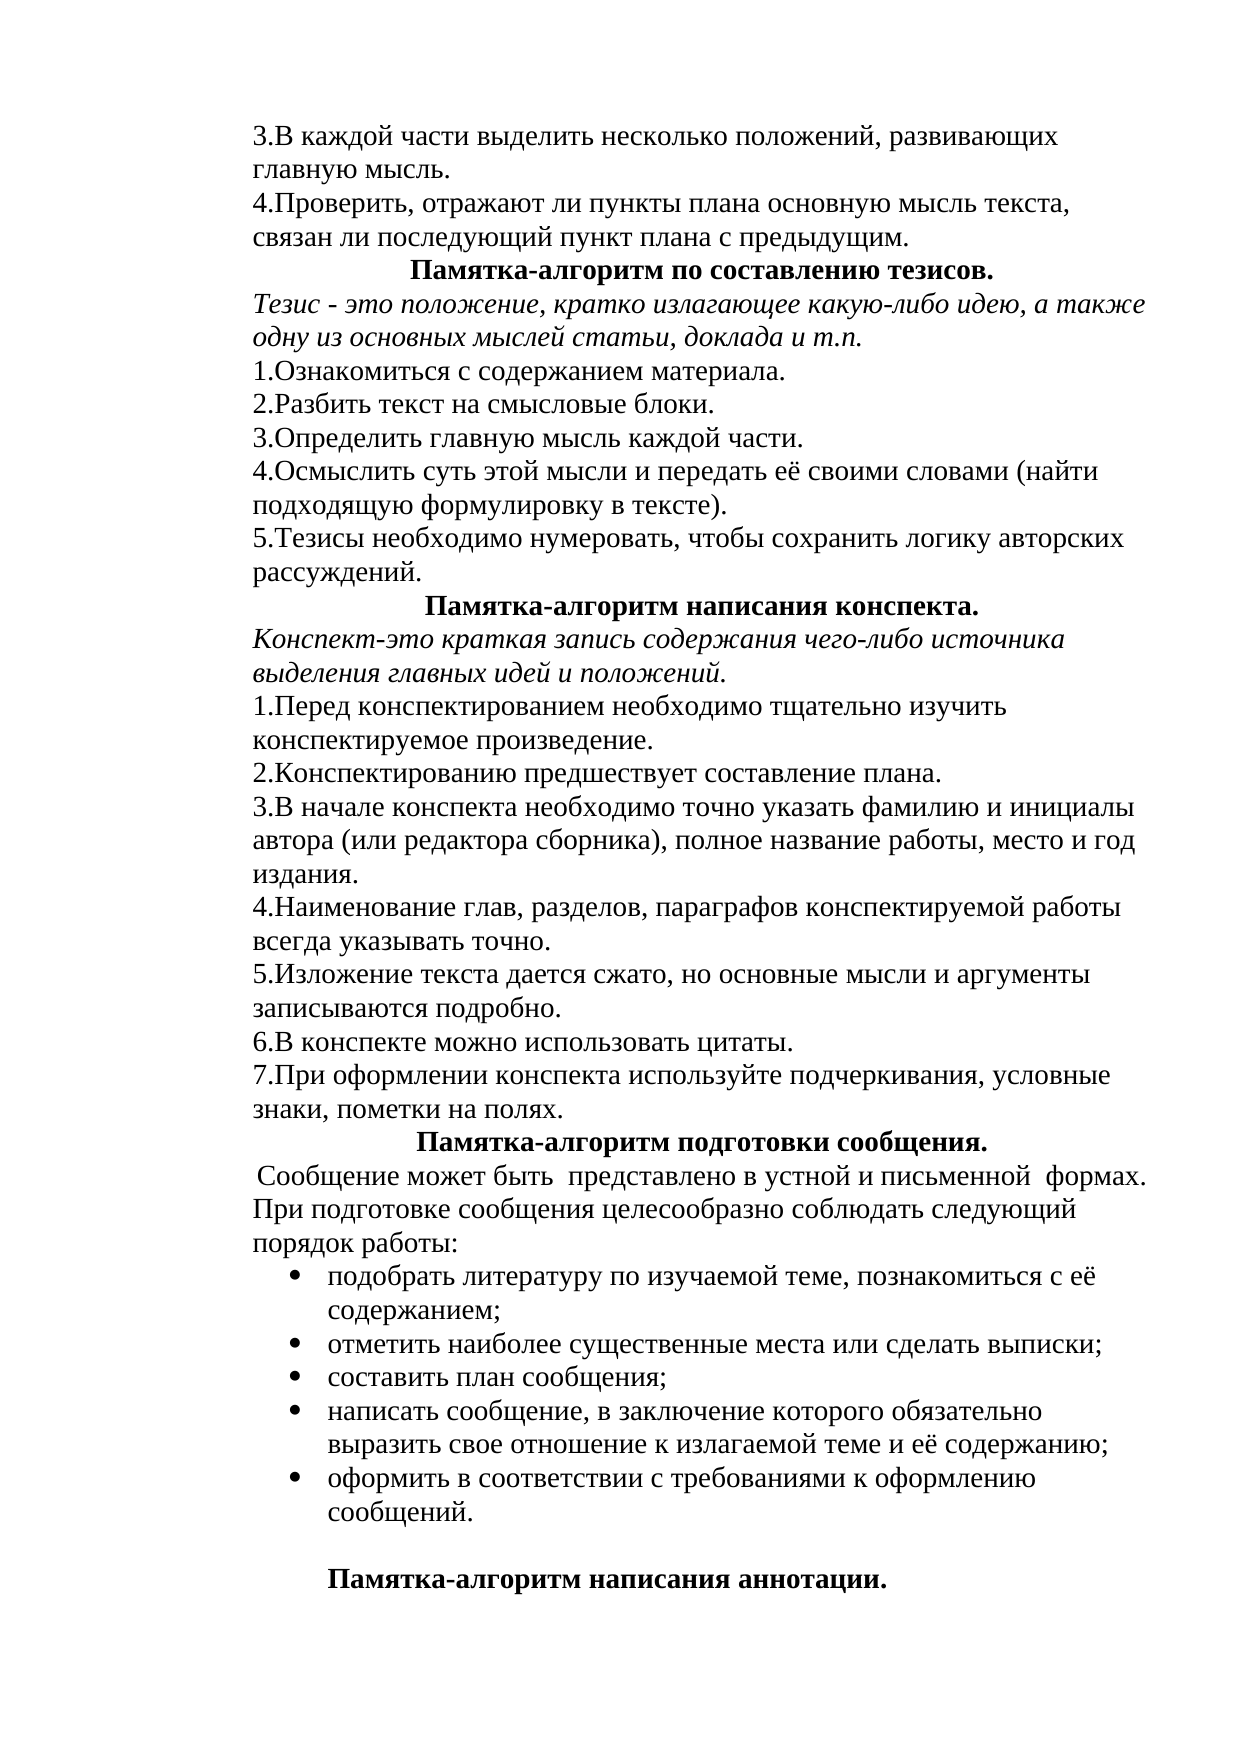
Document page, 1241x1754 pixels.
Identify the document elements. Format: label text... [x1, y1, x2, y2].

list 1.Ознакомиться с содержанием материала. [252, 353, 1152, 386]
list 4.Наименование глав, разделов, параграфов конспектируемой работы всегда указывать точно. [252, 889, 1152, 957]
list Памятка-алгоритм подготовки сообщения. [252, 1124, 1152, 1158]
list 4.Проверить, отражают ли пункты плана основную мысль текста, связан ли последующий пункт плана с предыдущим. [252, 185, 1152, 252]
list 3.В каждой части выделить несколько положений, развивающих главную мысль. [252, 118, 1152, 185]
list Сообщение может быть представлено в устной и письменной формах. [252, 1158, 1152, 1191]
list написать сообщение, в заключение которого обязательно выразить свое отношение к излагаемой теме и её содержанию; [290, 1393, 1152, 1460]
list 1.Перед конспектированием необходимо тщательно изучить конспектируемое произведение. [252, 688, 1152, 755]
list 7.При оформлении конспекта используйте подчеркивания, условные знаки, пометки на полях. [252, 1057, 1152, 1124]
list составить план сообщения; [290, 1359, 1152, 1393]
list Тезис - это положение, кратко излагающее какую-либо идею, а также одну из основных мыслей статьи, доклада и т.п. [252, 286, 1152, 353]
list 5.Изложение текста дается сжато, но основные мысли и аргументы записываются подробно. [252, 957, 1152, 1024]
list подобрать литературу по изучаемой теме, познакомиться с её содержанием; [290, 1258, 1152, 1326]
list 2.Конспектированию предшествует составление плана. [252, 755, 1152, 789]
list Памятка-алгоритм по составлению тезисов. [252, 252, 1152, 286]
list Памятка-алгоритм написания конспекта. [252, 588, 1152, 621]
list 3.В начале конспекта необходимо точно указать фамилию и инициалы автора (или редактора сборника), полное название работы, место и год издания. [252, 789, 1152, 889]
list 4.Осмыслить суть этой мысли и передать её своими словами (найти подходящую формулировку в тексте). [252, 453, 1152, 521]
list 2.Разбить текст на смысловые блоки. [252, 386, 1152, 420]
list При подготовке сообщения целесообразно соблюдать следующий порядок работы: [252, 1191, 1152, 1258]
list отметить наиболее существенные места или сделать выписки; [290, 1326, 1152, 1359]
list оформить в соответствии с требованиями к оформлению сообщений. [290, 1460, 1152, 1527]
list Памятка-алгоритм написания аннотации. [327, 1561, 1152, 1594]
list Конспект-это краткая запись содержания чего-либо источника выделения главных идей и положений. [252, 621, 1152, 688]
list 6.В конспекте можно использовать цитаты. [252, 1024, 1152, 1057]
list 3.Определить главную мысль каждой части. [252, 420, 1152, 453]
list 5.Тезисы необходимо нумеровать, чтобы сохранить логику авторских рассуждений. [252, 521, 1152, 588]
